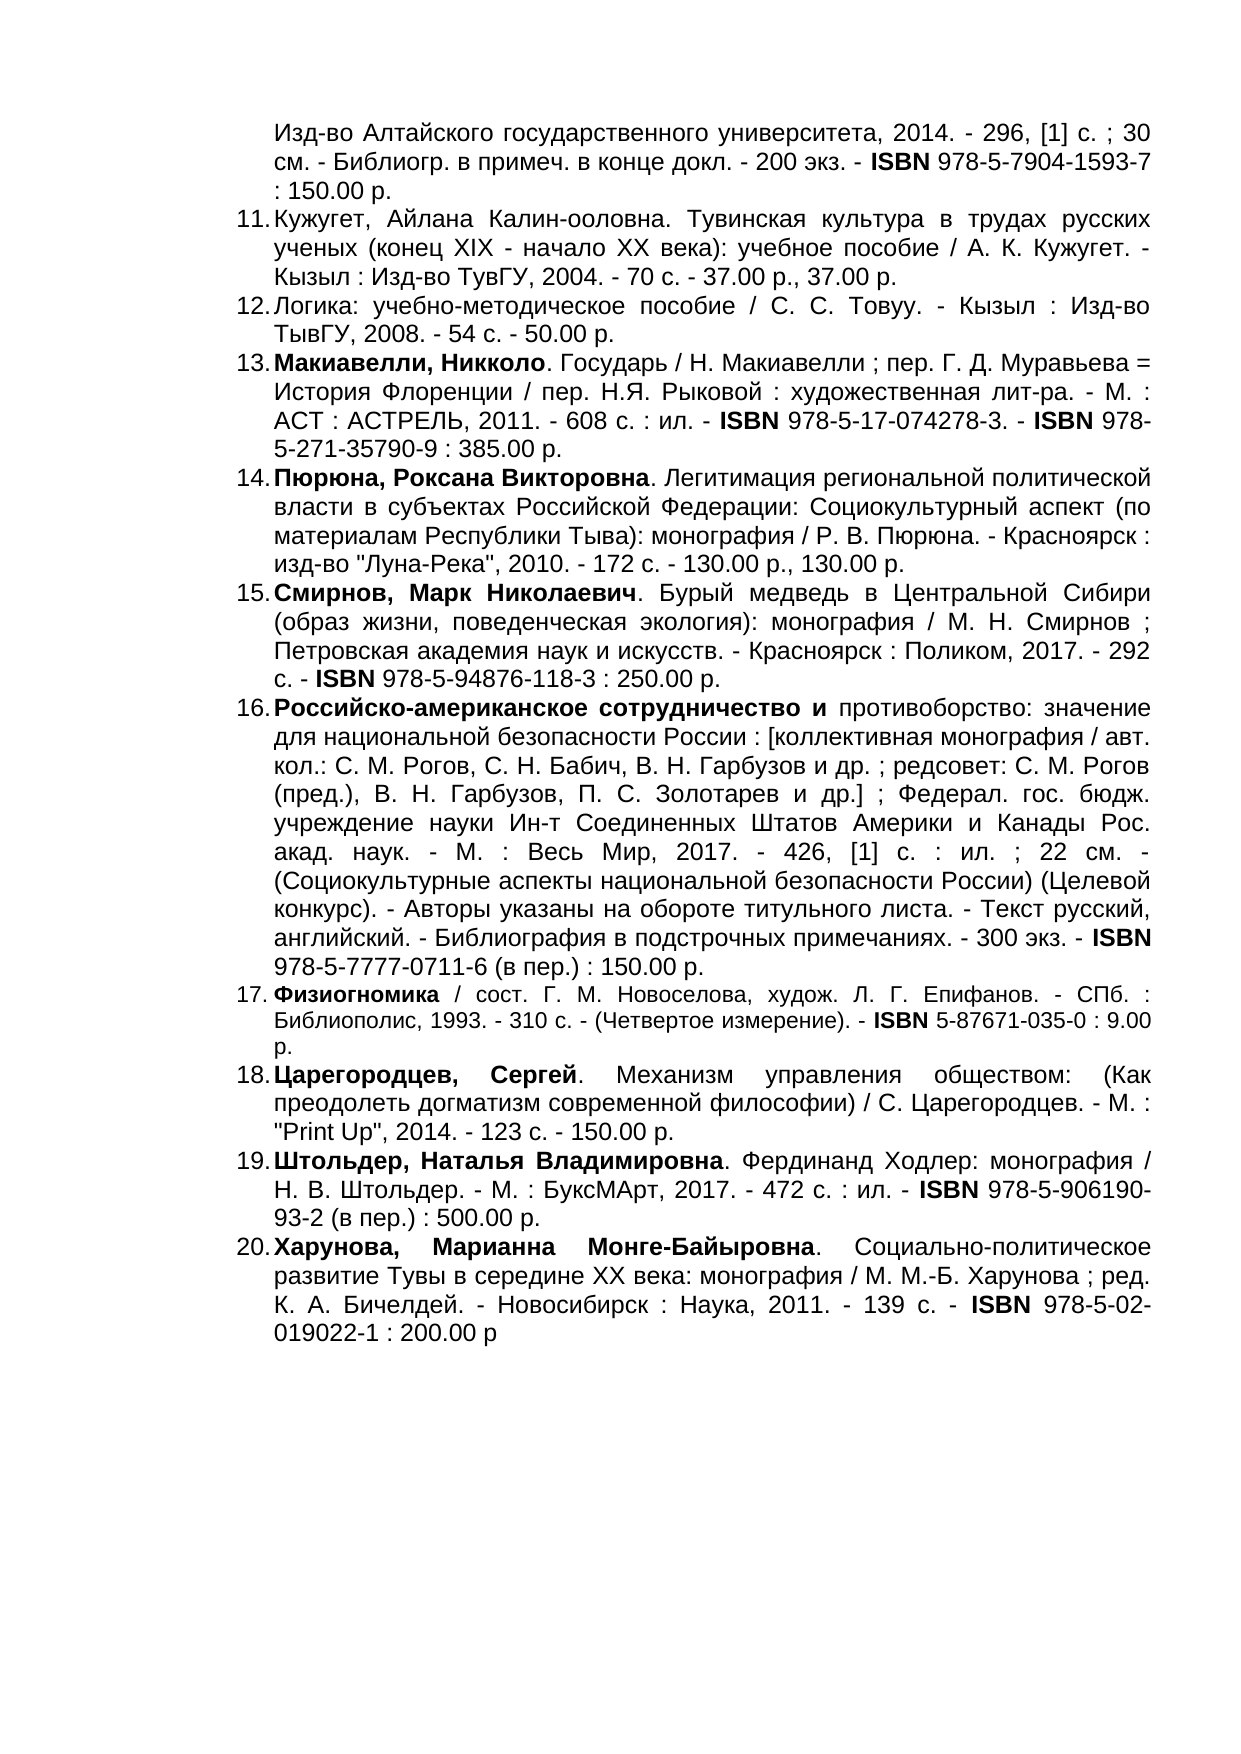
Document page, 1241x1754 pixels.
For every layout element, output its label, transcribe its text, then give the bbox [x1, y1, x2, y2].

list Макиавелли, Никколо. Государь / Н. Макиавелли ; пер. Г. Д. Муравьева = История Флоренции / пер. Н.Я. Рыковой : художественная лит-ра. - М. : АСТ : АСТРЕЛЬ, 2011. - 608 с. : ил. - ISBN 978-5-17-074278-3. - ISBN 978-5-271-35790-9 : 385.00 р. [236, 348, 1152, 463]
list Харунова, Марианна Монге-Байыровна. Социально-политическое развитие Тувы в середине XX века: монография / М. М.-Б. Харунова ; ред. К. А. Бичелдей. - Новосибирск : Наука, 2011. - 139 с. - ISBN 978-5-02-019022-1 : 200.00 р [236, 1232, 1152, 1347]
list Логика: учебно-методическое пособие / С. С. Товуу. - Кызыл : Изд-во ТывГУ, 2008. - 54 с. - 50.00 р. [236, 291, 1152, 348]
list Смирнов, Марк Николаевич. Бурый медведь в Центральной Сибири (образ жизни, поведенческая экология): монография / М. Н. Смирнов ; Петровская академия наук и искусств. - Красноярск : Поликом, 2017. - 292 с. - ISBN 978-5-94876-118-3 : 250.00 р. [236, 578, 1152, 693]
list Российско-американское сотрудничество и противоборство: значение для национальной безопасности России : [коллективная монография / авт. кол.: С. М. Рогов, С. Н. Бабич, В. Н. Гарбузов и др. ; редсовет: С. М. Рогов (пред.), В. Н. Гарбузов, П. С. Золотарев и др.] ; Федерал. гос. бюдж. учреждение науки Ин-т Соединенных Штатов Америки и Канады Рос. акад. наук. - М. : Весь Мир, 2017. - 426, [1] с. : ил. ; 22 см. - (Социокультурные аспекты национальной безопасности России) (Целевой конкурс). - Авторы указаны на обороте титульного листа. - Текст русский, английский. - Библиография в подстрочных примечаниях. - 300 экз. - ISBN 978-5-7777-0711-6 (в пер.) : 150.00 р. [236, 693, 1152, 981]
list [236, 118, 1152, 204]
list Пюрюна, Роксана Викторовна. Легитимация региональной политической власти в субъектах Российской Федерации: Социокультурный аспект (по материалам Республики Тыва): монография / Р. В. Пюрюна. - Красноярск : изд-во "Луна-Река", 2010. - 172 с. - 130.00 р., 130.00 р. [236, 463, 1152, 578]
list Физиогномика / сост. Г. М. Новоселова, худож. Л. Г. Епифанов. - СПб. : Библиополис, 1993. - 310 с. - (Четвертое измерение). - ISBN 5-87671-035-0 : 9.00 р. [236, 981, 1152, 1060]
list Штольдер, Наталья Владимировна. Фердинанд Ходлер: монография / Н. В. Штольдер. - М. : БуксМАрт, 2017. - 472 с. : ил. - ISBN 978-5-906190-93-2 (в пер.) : 500.00 р. [236, 1146, 1152, 1232]
list Царегородцев, Сергей. Механизм управления обществом: (Как преодолеть догматизм современной философии) / С. Царегородцев. - М. : "Print Up", 2014. - 123 с. - 150.00 р. [236, 1060, 1152, 1146]
list Кужугет, Айлана Калин-ооловна. Тувинская культура в трудах русских ученых (конец XIX - начало XX века): учебное пособие / А. К. Кужугет. - Кызыл : Изд-во ТувГУ, 2004. - 70 с. - 37.00 р., 37.00 р. [236, 204, 1152, 291]
